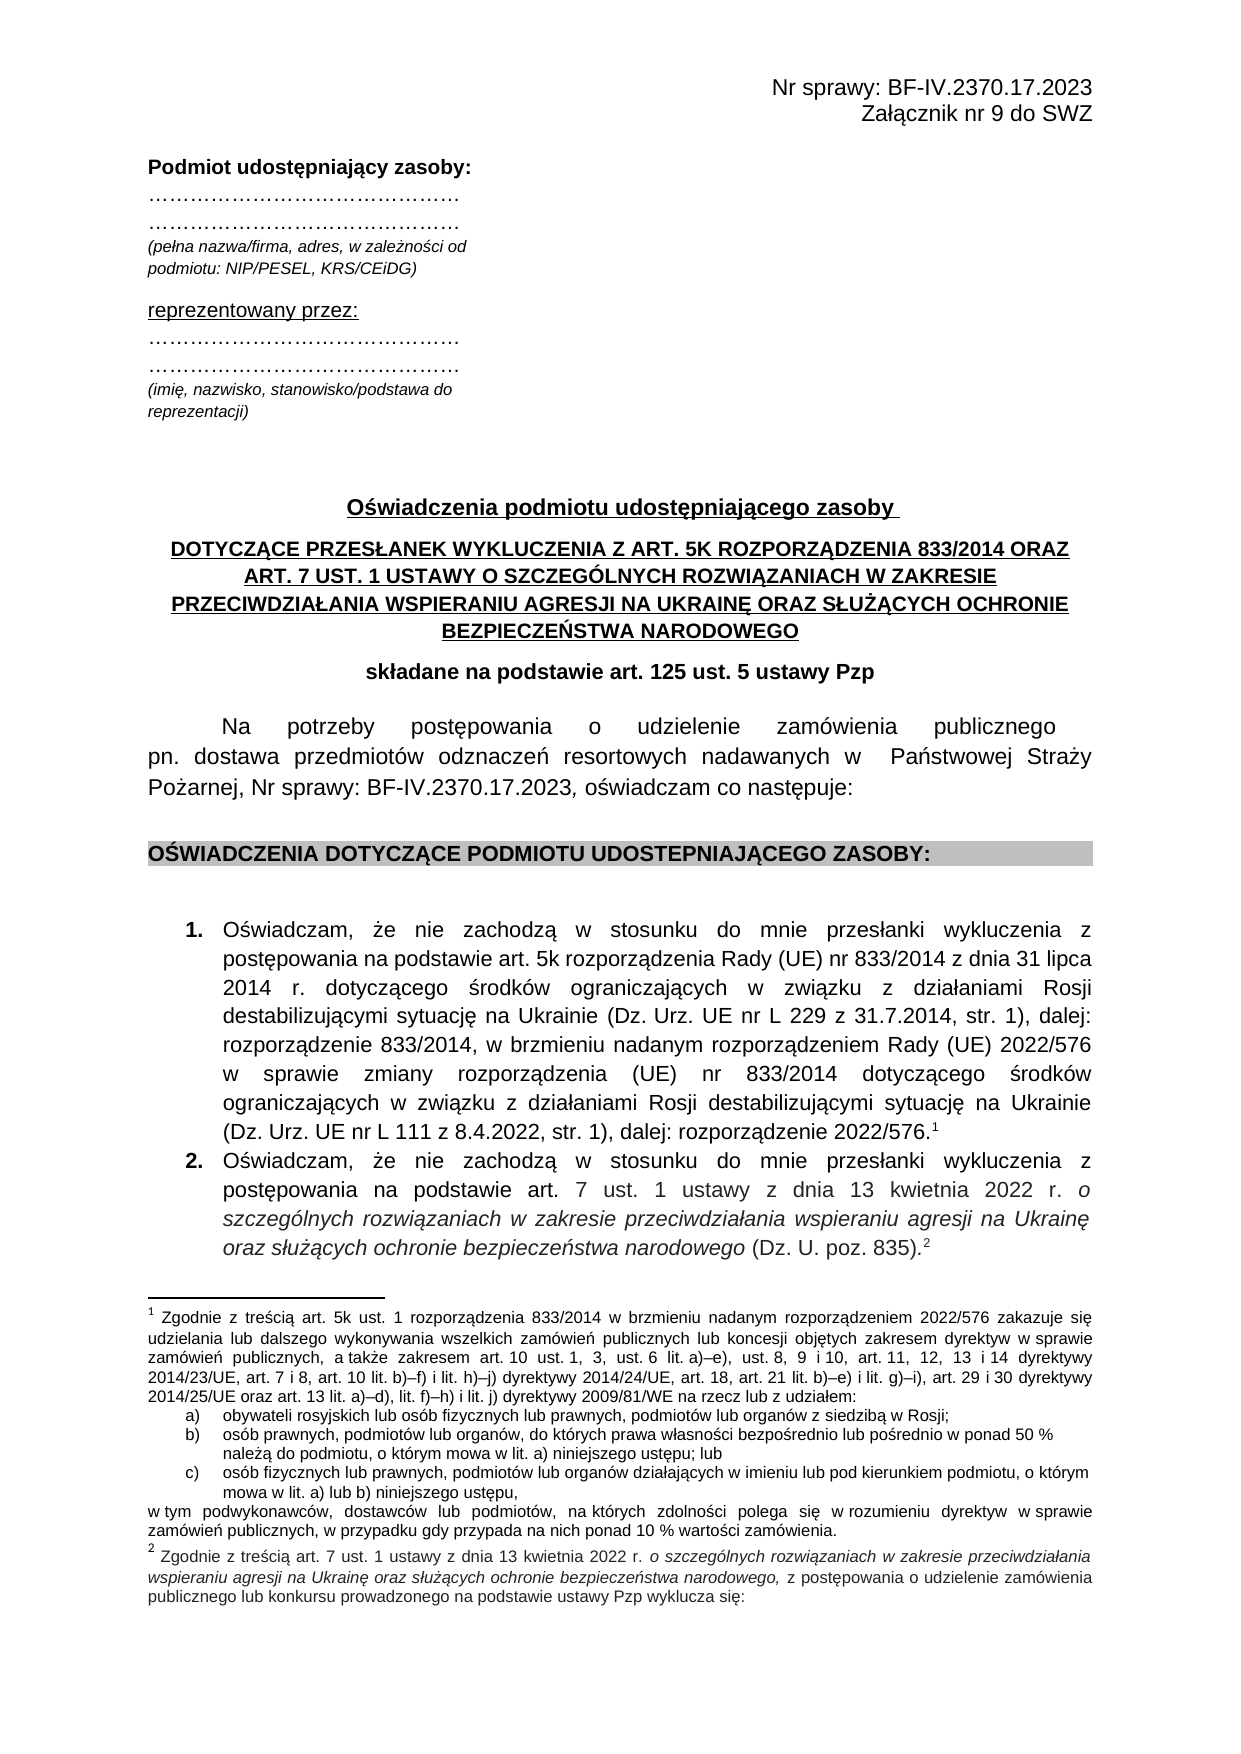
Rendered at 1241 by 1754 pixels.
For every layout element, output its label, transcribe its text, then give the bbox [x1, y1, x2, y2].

text Na potrzeby postępowania o udzielenie zamówienia publicznego pn. dostawa przedmiotów odznaczeń resortowych nadawanych w Państwowej Straży Pożarnej, Nr sprawy: BF-IV.2370.17.2023, oświadczam co następuje: [148, 713, 1093, 800]
text Oświadczenia podmiotu udostępniającego zasoby [148, 494, 1093, 520]
text składane na podstawie art. 125 ust. 5 ustawy Pzp [148, 659, 1093, 684]
text OŚWIADCZENIA DOTYCZĄCE PODMIOTU UDOSTEPNIAJĄCEGO ZASOBY: [148, 841, 1093, 866]
text DOTYCZĄCE PRZESŁANEK WYKLUCZENIA Z ART. 5K ROZPORZĄDZENIA 833/2014 ORAZ ART. 7 UST. 1 USTAWY o szczególnych rozwiązaniach w zakresie przeciwdziałania wspieraniu agresji na Ukrainę oraz służących ochronie bezpieczeństwa narodowego [148, 537, 1093, 643]
text ……………………………………………………………………………… [148, 182, 472, 233]
list Oświadczam, że nie zachodzą w stosunku do mnie przesłanki wykluczenia z postępowania na podstawie art. 5k rozporządzenia Rady (UE) nr 833/2014 z dnia 31 lipca 2014 r. dotyczącego środków ograniczających w związku z działaniami Rosji destabilizującymi sytuację na Ukrainie (Dz. Urz. UE nr L 229 z 31.7.2014, str. 1), dalej: rozporządzenie 833/2014, w brzmieniu nadanym rozporządzeniem Rady (UE) 2022/576 w sprawie zmiany rozporządzenia (UE) nr 833/2014 dotyczącego środków ograniczających w związku z działaniami Rosji destabilizującymi sytuację na Ukrainie (Dz. Urz. UE nr L 111 z 8.4.2022, str. 1), dalej: rozporządzenie 2022/576. [185, 917, 1093, 1144]
text Podmiot udostępniający zasoby: [148, 154, 1093, 178]
list Oświadczam, że nie zachodzą w stosunku do mnie przesłanki wykluczenia z postępowania na podstawie art. 7 ust. 1 ustawy z dnia 13 kwietnia 2022 r. o szczególnych rozwiązaniach w zakresie przeciwdziałania wspieraniu agresji na Ukrainę oraz służących ochronie bezpieczeństwa narodowego (Dz. U. poz. 835). [185, 1148, 1093, 1260]
text (imię, nazwisko, stanowisko/podstawa do reprezentacji) [148, 380, 472, 421]
text ……………………………………………………………………………… [148, 325, 472, 377]
text reprezentowany przez: [148, 298, 1093, 322]
text (pełna nazwa/firma, adres, w zależności od podmiotu: NIP/PESEL, KRS/CEiDG) [148, 237, 472, 278]
